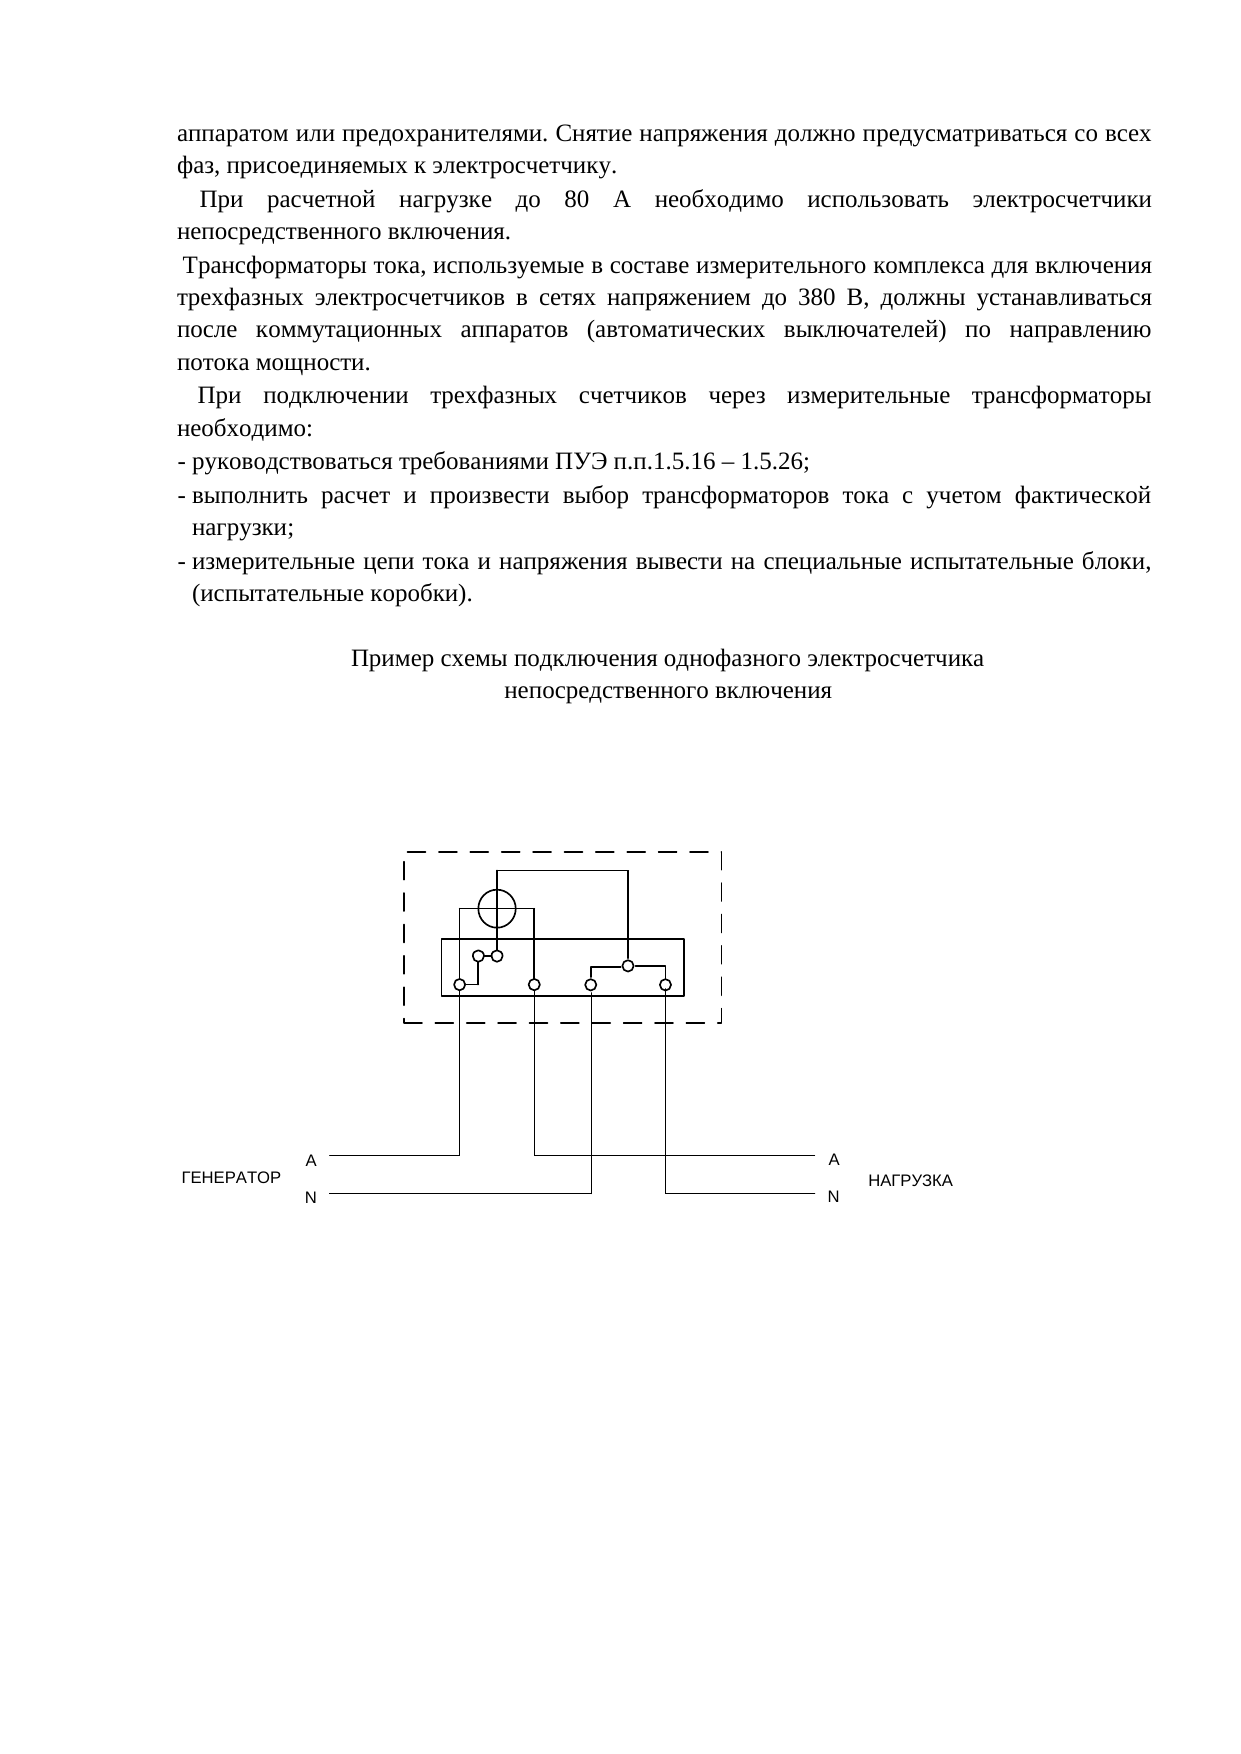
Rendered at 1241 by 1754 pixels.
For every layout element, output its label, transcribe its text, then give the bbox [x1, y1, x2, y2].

list измерительные цепи тока и напряжения вывести на специальные испытательные блоки, (испытательные коробки). [177, 546, 1153, 607]
text При подключении трехфазных счетчиков через измерительные трансформаторы необходимо: [176, 380, 1153, 441]
list выполнить расчет и произвести выбор трансформаторов тока с учетом фактической нагрузки; [177, 480, 1153, 541]
list руководствоваться требованиями ПУЭ п.п.1.5.16 – 1.5.26; [177, 446, 1153, 475]
text Трансформаторы тока, используемые в составе измерительного комплекса для включения трехфазных электросчетчиков в сетях напряжением до 380 В, должны устанавливаться после коммутационных аппаратов (автоматических выключателей) по направлению потока мощности. [176, 250, 1153, 375]
text При расчетной нагрузке до 80 А необходимо использовать электросчетчики непосредственного включения. [176, 184, 1153, 245]
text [176, 118, 1153, 179]
text Пример схемы подключения однофазного электросчетчика непосредственного включения [321, 643, 1014, 704]
